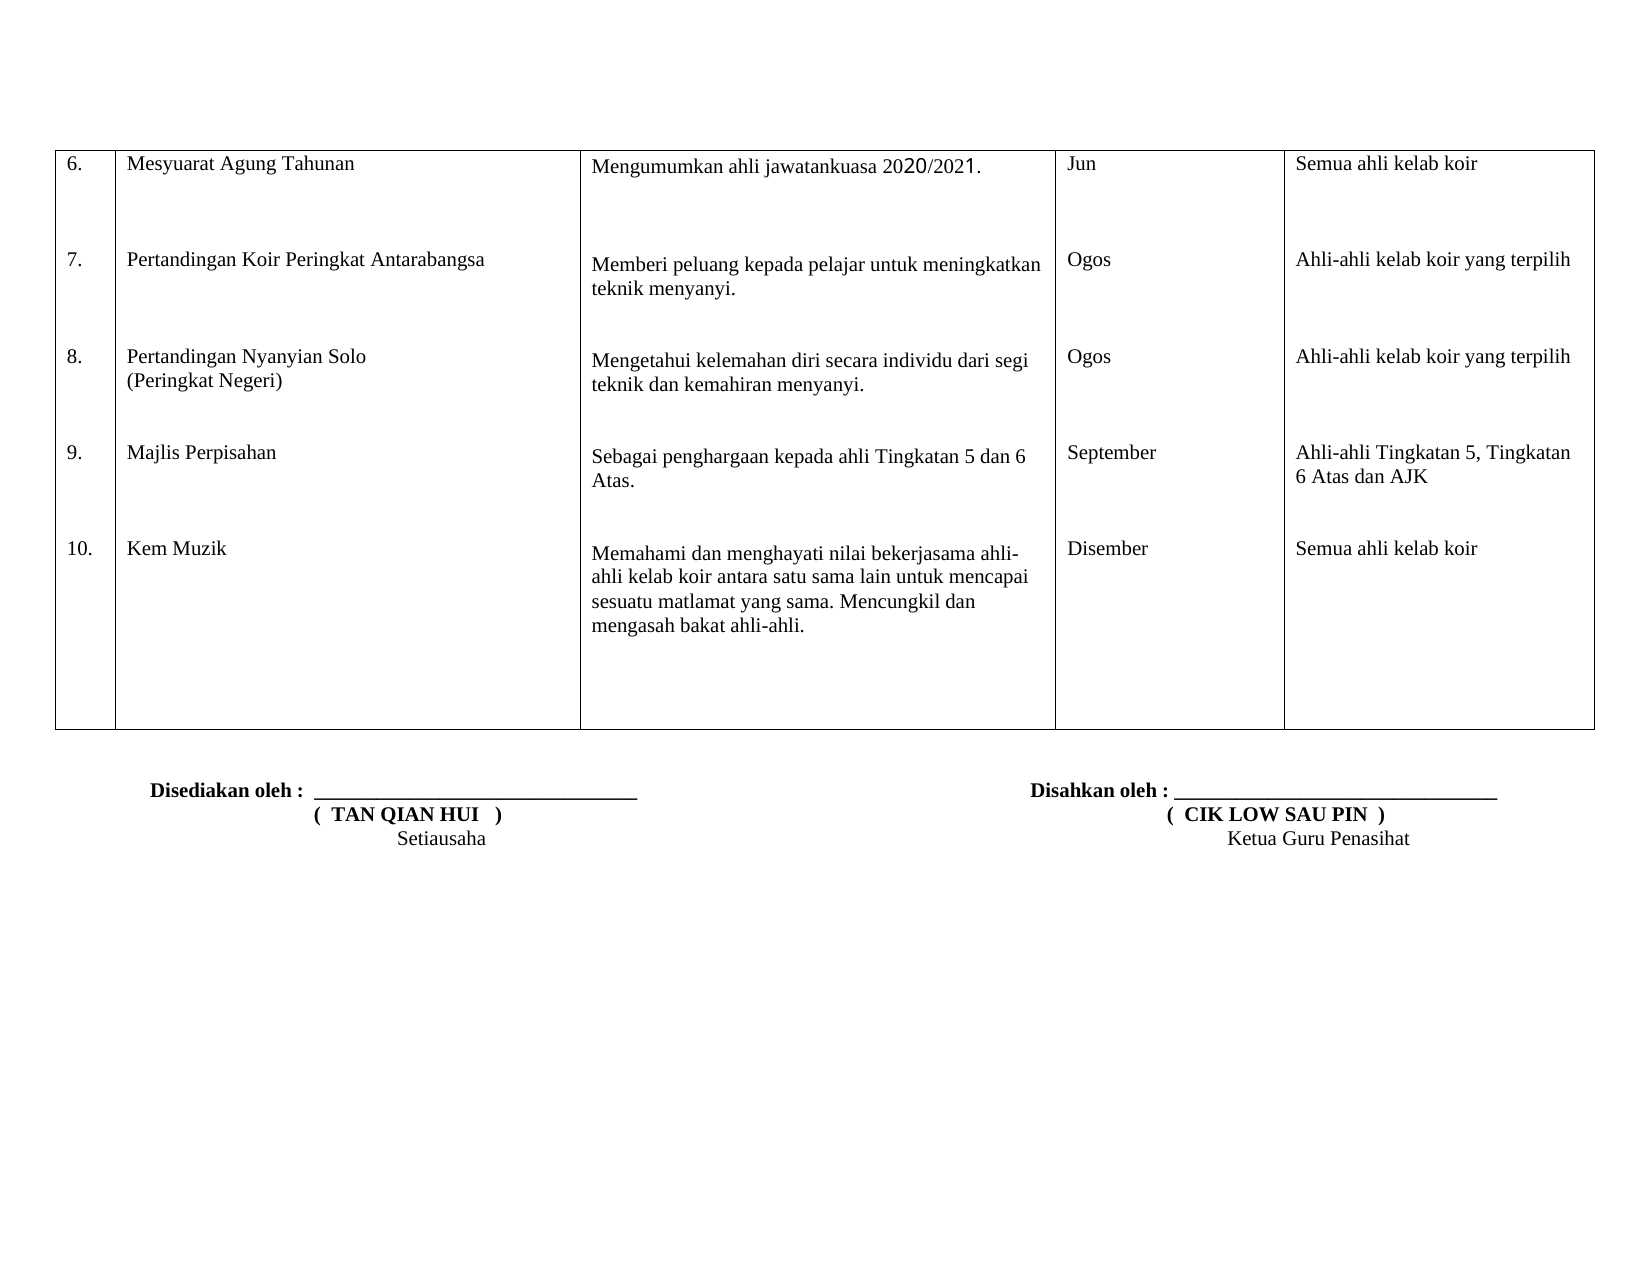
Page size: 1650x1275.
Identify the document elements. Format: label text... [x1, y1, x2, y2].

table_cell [56, 151, 115, 728]
text Disediakan oleh : _______________________________ Disahkan oleh : _______________________________ [150, 778, 1500, 802]
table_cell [1285, 151, 1594, 728]
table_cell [581, 151, 1055, 728]
text ( TAN QIAN HUI ) ( CIK LOW SAU PIN ) [187, 802, 1500, 826]
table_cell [1056, 151, 1284, 728]
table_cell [116, 151, 580, 728]
text Setiausaha Ketua Guru Penasihat [150, 826, 1500, 850]
